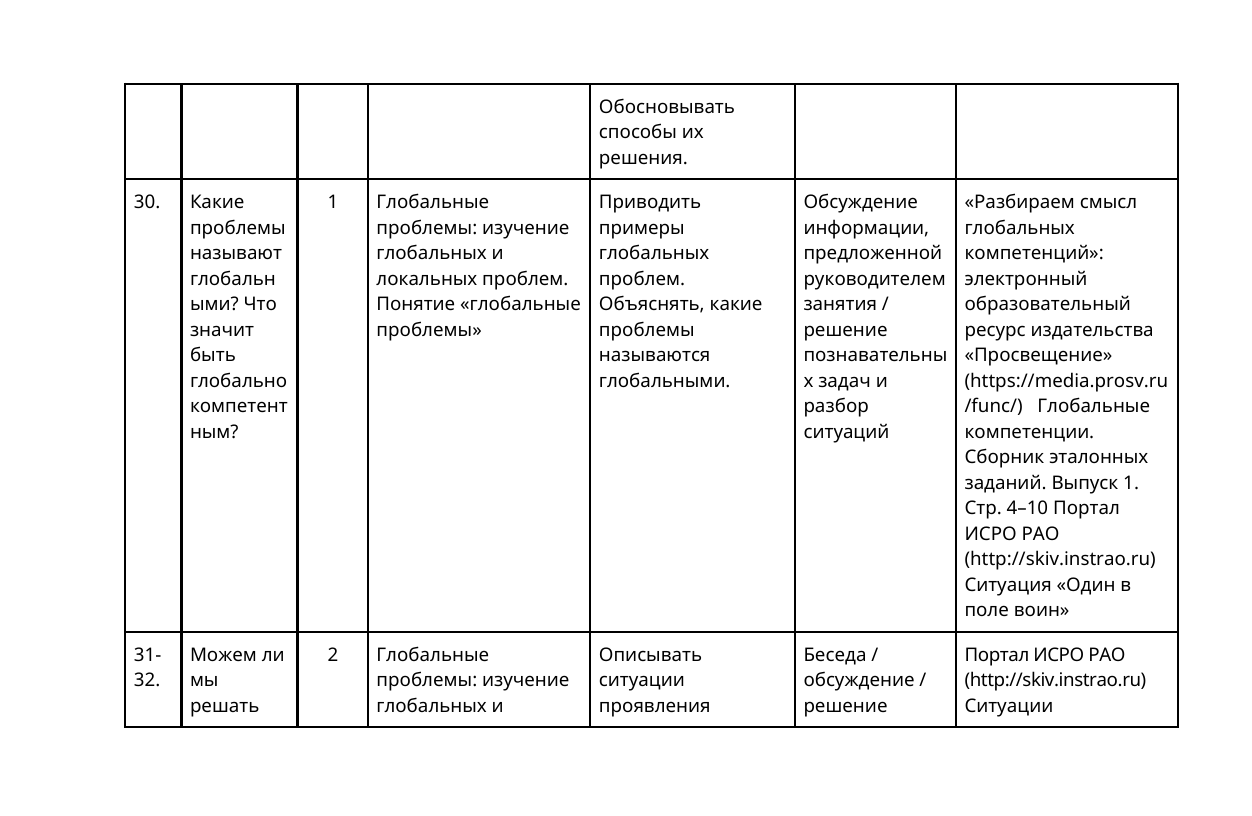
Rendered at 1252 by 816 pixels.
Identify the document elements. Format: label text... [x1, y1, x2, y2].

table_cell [369, 85, 589, 178]
table_cell «Разбираем смысл глобальных компетенций»: электронный образовательный ресурс издательства «Просвещение» (https://media.prosv.ru/func/) Глобальные компетенции. Сборник эталонных заданий. Выпуск 1. Стр. 4–10 Портал ИСРО РАО (http://skiv.instrao.ru) Ситуация «Один в поле воин» [957, 180, 1177, 631]
table_cell Приводить примеры глобальных проблем. Объяснять, какие проблемы называются глобальными. [591, 180, 794, 631]
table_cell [957, 633, 1177, 726]
table_cell 1 [299, 180, 367, 631]
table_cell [183, 633, 296, 726]
table_cell [183, 85, 296, 178]
table_cell [957, 85, 1177, 178]
table_cell Какие проблемы называют глобальными? Что значит быть глобально компетентным? [183, 180, 296, 631]
table_cell 31-32. [126, 633, 180, 726]
table_cell Обсуждение информации, предложенной руководителем занятия / решение познавательных задач и разбор ситуаций [796, 180, 955, 631]
table_cell 30. [126, 180, 180, 631]
table_cell 2 [299, 633, 367, 726]
table_cell [796, 85, 955, 178]
table_cell [126, 85, 180, 178]
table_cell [591, 633, 794, 726]
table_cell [796, 633, 955, 726]
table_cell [369, 633, 589, 726]
table_cell Глобальные проблемы: изучение глобальных и локальных проблем. Понятие «глобальные проблемы» [369, 180, 589, 631]
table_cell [591, 85, 794, 178]
table_cell [299, 85, 367, 178]
